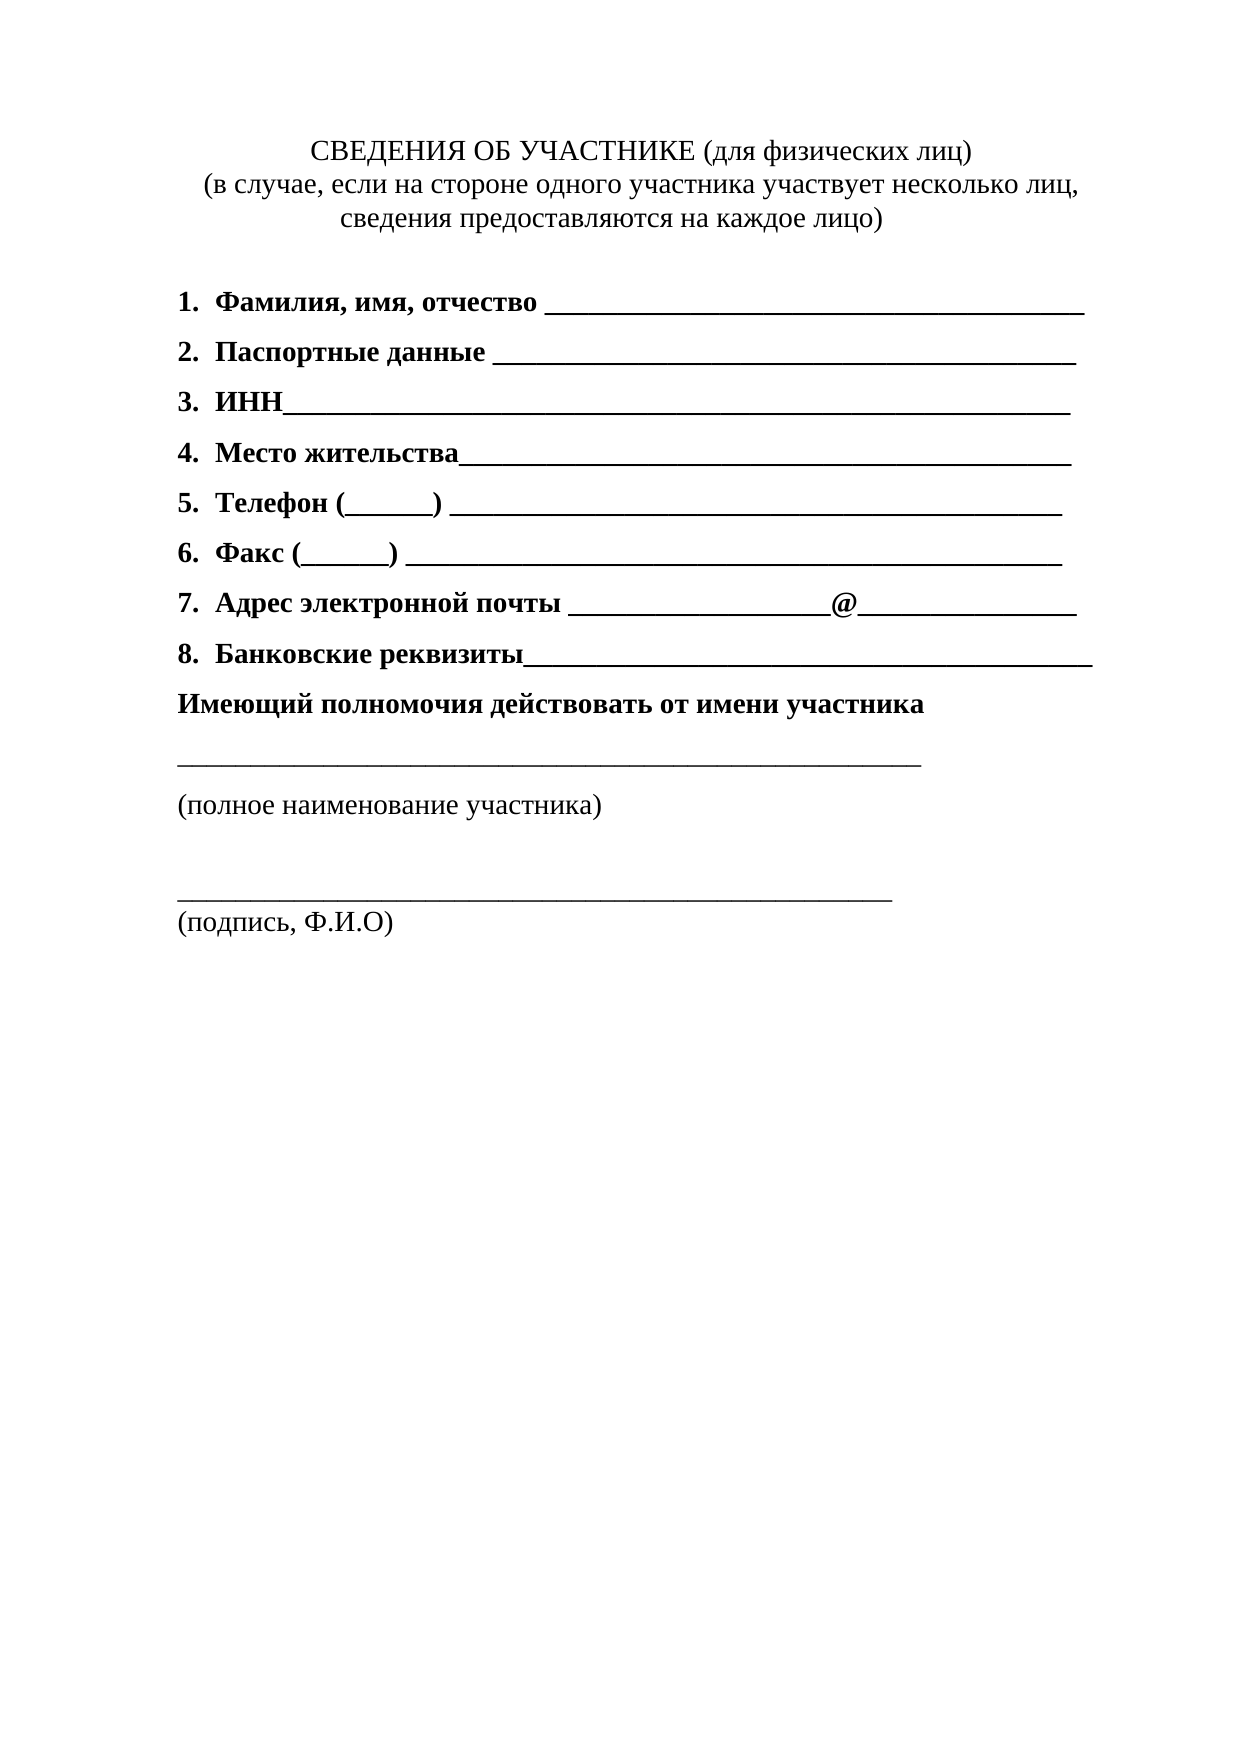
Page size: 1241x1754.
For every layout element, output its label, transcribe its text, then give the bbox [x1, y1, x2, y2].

list Банковские реквизиты_______________________________________ [177, 636, 1137, 669]
list ИНН______________________________________________________ [177, 384, 1137, 418]
text ___________________________________________________ [118, 737, 1137, 770]
list Адрес электронной почты __________________@_______________ [177, 586, 1137, 619]
list Паспортные данные ________________________________________ [177, 334, 1137, 368]
text СВЕДЕНИЯ ОБ УЧАСТНИКЕ (для физических лиц) [118, 133, 1105, 166]
text Имеющий полномочия действовать от имени участника [118, 686, 1137, 720]
list Телефон (______) __________________________________________ [177, 485, 1137, 518]
text (подпись, Ф.И.О) [118, 904, 1137, 938]
text _________________________________________________ [118, 871, 1137, 904]
list Фамилия, имя, отчество _____________________________________ [177, 284, 1137, 317]
list Место жительства__________________________________________ [177, 435, 1137, 468]
text (в случае, если на стороне одного участника участвует несколько лиц, сведения предоставляются на каждое лицо) [118, 166, 1105, 233]
list Факс (______) _____________________________________________ [177, 535, 1137, 569]
text (полное наименование участника) [118, 787, 1137, 820]
